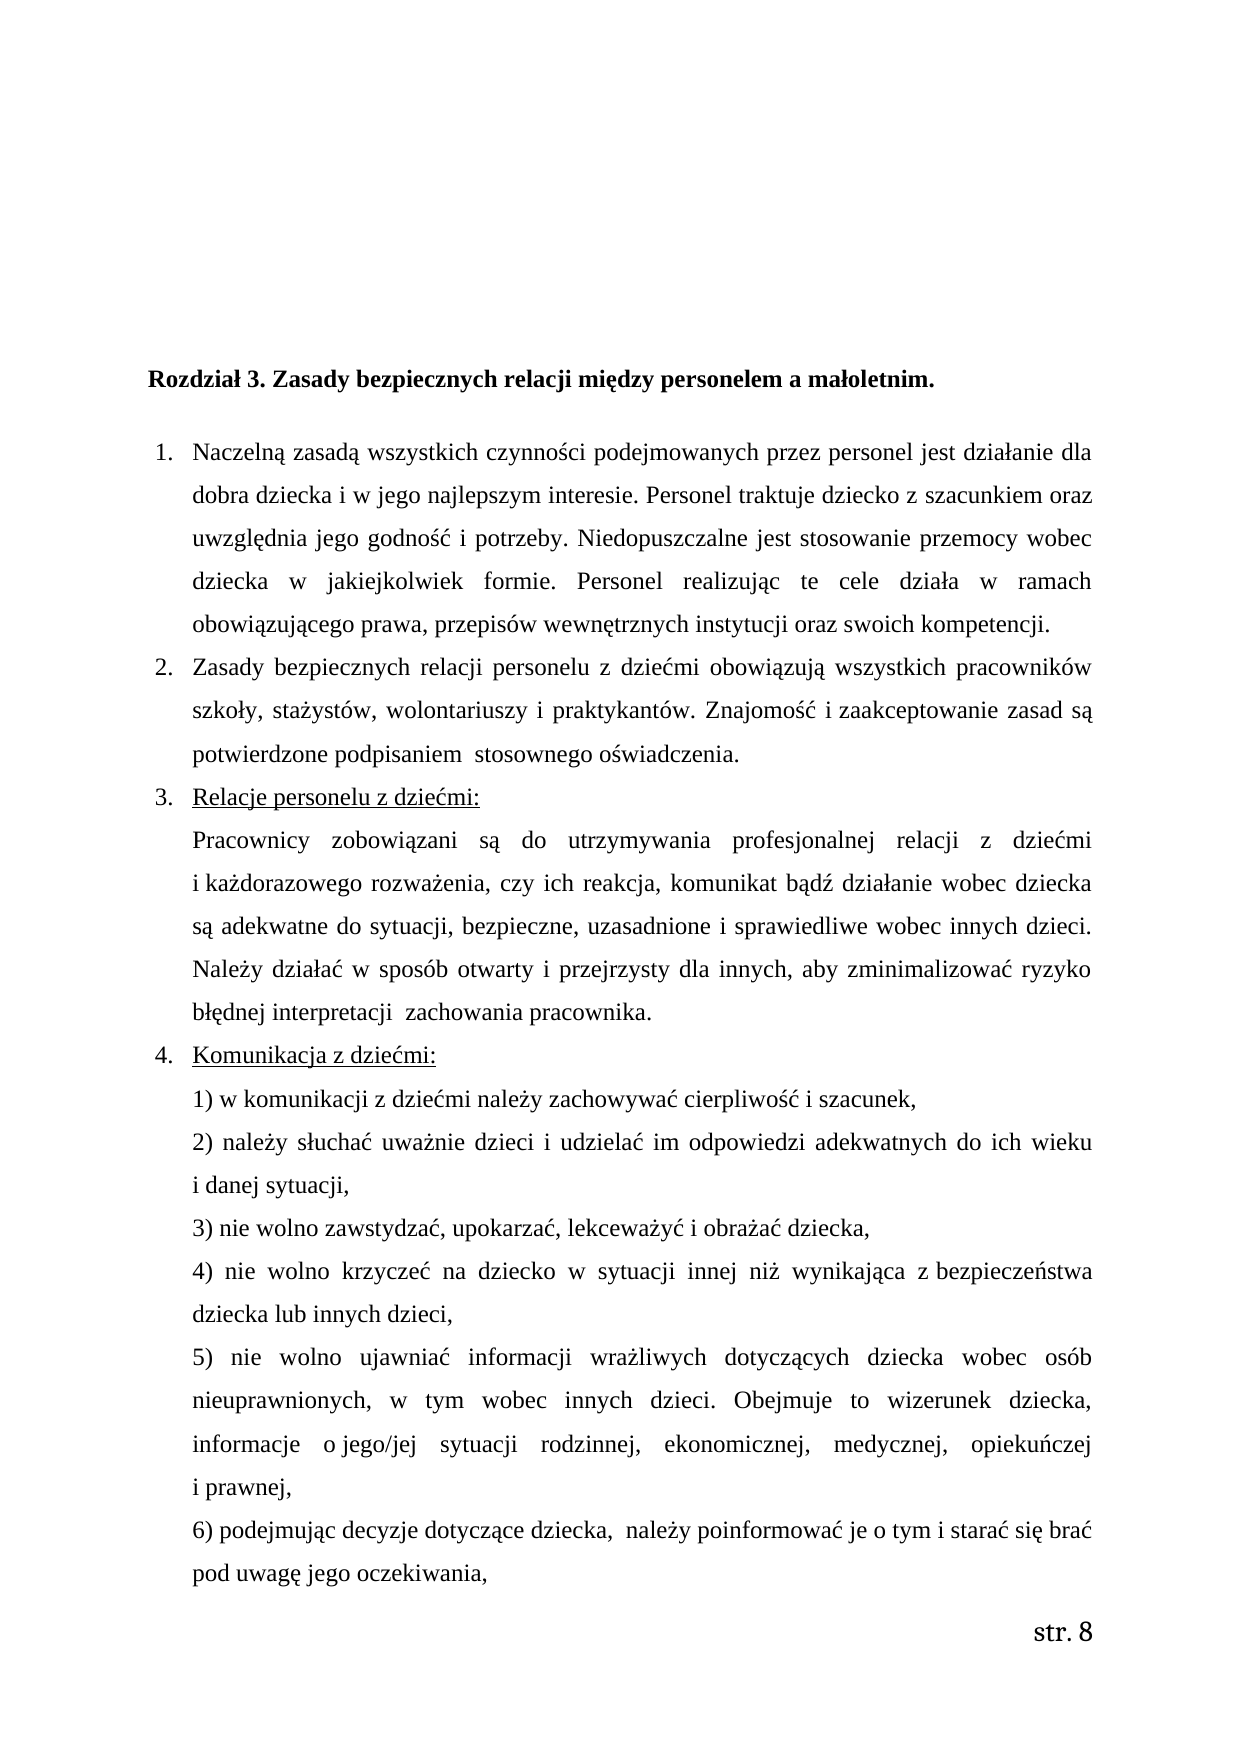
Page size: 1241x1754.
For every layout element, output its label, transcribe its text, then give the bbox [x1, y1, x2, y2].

list Naczelną zasadą wszystkich czynności podejmowanych przez personel jest działanie dla dobra dziecka i w jego najlepszym interesie. Personel traktuje dziecko z szacunkiem oraz uwzględnia jego godność i potrzeby. Niedopuszczalne jest stosowanie przemocy wobec dziecka w jakiejkolwiek formie. Personel realizując te cele działa w ramach obowiązującego prawa, przepisów wewnętrznych instytucji oraz swoich kompetencji. [154, 437, 1093, 638]
list Zasady bezpiecznych relacji personelu z dziećmi obowiązują wszystkich pracowników szkoły, stażystów, wolontariuszy i praktykantów. Znajomość i zaakceptowanie zasad są potwierdzone podpisaniem stosownego oświadczenia. [154, 652, 1093, 767]
list 5) nie wolno ujawniać informacji wrażliwych dotyczących dziecka wobec osób nieuprawnionych, w tym wobec innych dzieci. Obejmuje to wizerunek dziecka, informacje o jego/jej sytuacji rodzinnej, ekonomicznej, medycznej, opiekuńczej i prawnej, [192, 1342, 1093, 1501]
list Komunikacja z dziećmi: [154, 1041, 1093, 1069]
list 2) należy słuchać uważnie dzieci i udzielać im odpowiedzi adekwatnych do ich wieku i danej sytuacji, [192, 1127, 1093, 1199]
text Rozdział 3. Zasady bezpiecznych relacji między personelem a małoletnim. [148, 364, 1093, 393]
list Relacje personelu z dziećmi: [154, 782, 1093, 811]
list 3) nie wolno zawstydzać, upokarzać, lekceważyć i obrażać dziecka, [192, 1213, 1093, 1242]
list 4) nie wolno krzyczeć na dziecko w sytuacji innej niż wynikająca z bezpieczeństwa dziecka lub innych dzieci, [192, 1256, 1093, 1328]
list 6) podejmując decyzje dotyczące dziecka, należy poinformować je o tym i starać się brać pod uwagę jego oczekiwania, [192, 1515, 1093, 1587]
list Pracownicy zobowiązani są do utrzymywania profesjonalnej relacji z dziećmi i każdorazowego rozważenia, czy ich reakcja, komunikat bądź działanie wobec dziecka są adekwatne do sytuacji, bezpieczne, uzasadnione i sprawiedliwe wobec innych dzieci. Należy działać w sposób otwarty i przejrzysty dla innych, aby zminimalizować ryzyko błędnej interpretacji zachowania pracownika. [192, 825, 1093, 1026]
list 1) w komunikacji z dziećmi należy zachowywać cierpliwość i szacunek, [192, 1084, 1093, 1112]
